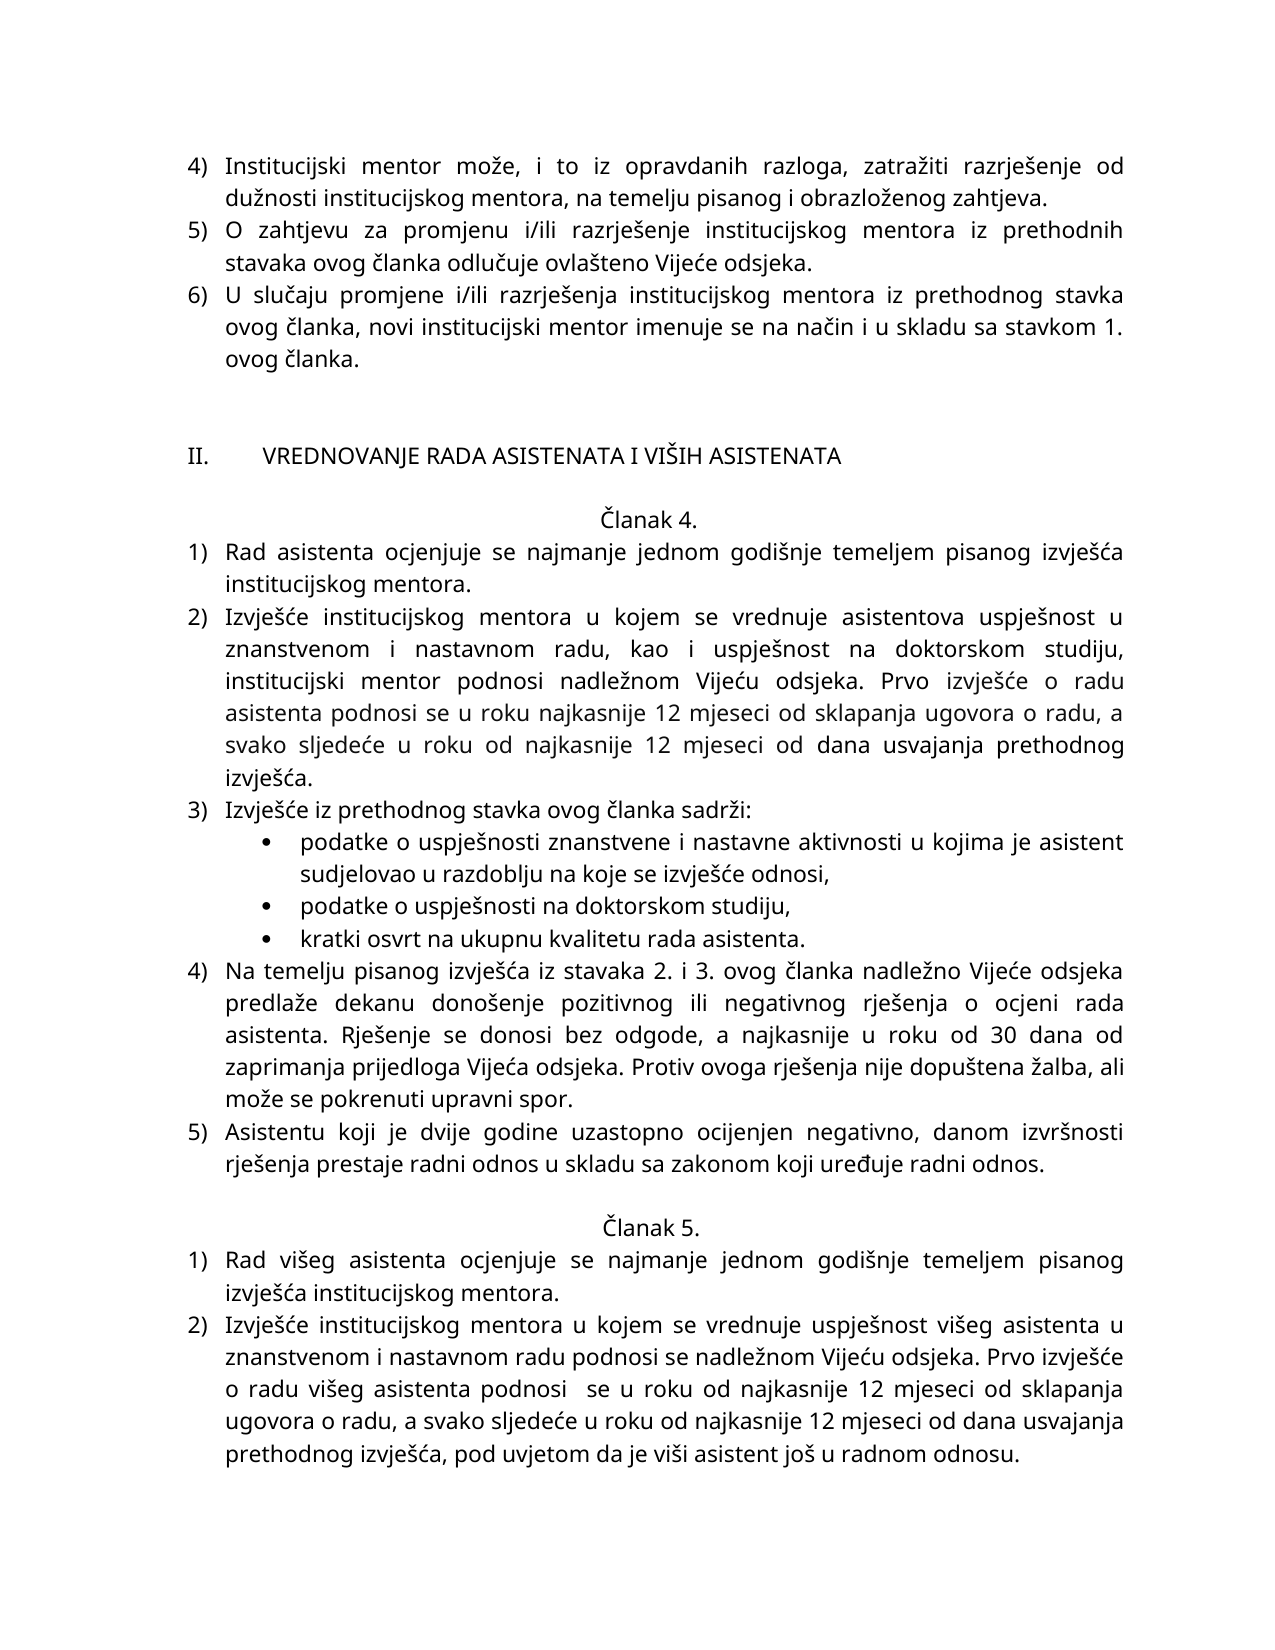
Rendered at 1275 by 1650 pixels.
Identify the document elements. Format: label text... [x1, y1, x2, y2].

list Izvješće institucijskog mentora u kojem se vrednuje asistentova uspješnost u znanstvenom i nastavnom radu, kao i uspješnost na doktorskom studiju, institucijski mentor podnosi nadležnom Vijeću odsjeka. Prvo izvješće o radu asistenta podnosi se u roku najkasnije 12 mjeseci od sklapanja ugovora o radu, a svako sljedeće u roku od najkasnije 12 mjeseci od dana usvajanja prethodnog izvješća. [187, 601, 1125, 793]
list O zahtjevu za promjenu i/ili razrješenje institucijskog mentora iz prethodnih stavaka ovog članka odlučuje ovlašteno Vijeće odsjeka. [187, 214, 1125, 278]
list Rad asistenta ocjenjuje se najmanje jednom godišnje temeljem pisanog izvješća institucijskog mentora. [187, 536, 1125, 600]
list podatke o uspješnosti na doktorskom studiju, [262, 890, 1125, 922]
list Na temelju pisanog izvješća iz stavaka 2. i 3. ovog članka nadležno Vijeće odsjeka predlaže dekanu donošenje pozitivnog ili negativnog rješenja o ocjeni rada asistenta. Rješenje se donosi bez odgode, a najkasnije u roku od 30 dana od zaprimanja prijedloga Vijeća odsjeka. Protiv ovoga rješenja nije dopuštena žalba, ali može se pokrenuti upravni spor. [187, 955, 1125, 1115]
text Članak 5. [525, 1212, 1125, 1243]
list Rad višeg asistenta ocjenjuje se najmanje jednom godišnje temeljem pisanog izvješća institucijskog mentora. [187, 1244, 1125, 1308]
text Članak 4. [600, 504, 1125, 535]
list Izvješće institucijskog mentora u kojem se vrednuje uspješnost višeg asistenta u znanstvenom i nastavnom radu podnosi se nadležnom Vijeću odsjeka. Prvo izvješće o radu višeg asistenta podnosi se u roku od najkasnije 12 mjeseci od sklapanja ugovora o radu, a svako sljedeće u roku od najkasnije 12 mjeseci od dana usvajanja prethodnog izvješća, pod uvjetom da je viši asistent još u radnom odnosu. [187, 1309, 1125, 1469]
list VREDNOVANJE RADA ASISTENATA I VIŠIH ASISTENATA [187, 440, 1125, 471]
list Asistentu koji je dvije godine uzastopno ocijenjen negativno, danom izvršnosti rješenja prestaje radni odnos u skladu sa zakonom koji uređuje radni odnos. [187, 1116, 1125, 1179]
list Institucijski mentor može, i to iz opravdanih razloga, zatražiti razrješenje od dužnosti institucijskog mentora, na temelju pisanog i obrazloženog zahtjeva. [187, 150, 1125, 213]
list podatke o uspješnosti znanstvene i nastavne aktivnosti u kojima je asistent sudjelovao u razdoblju na koje se izvješće odnosi, [262, 826, 1125, 889]
list U slučaju promjene i/ili razrješenja institucijskog mentora iz prethodnog stavka ovog članka, novi institucijski mentor imenuje se na način i u skladu sa stavkom 1. ovog članka. [187, 279, 1125, 374]
list kratki osvrt na ukupnu kvalitetu rada asistenta. [262, 922, 1125, 954]
list Izvješće iz prethodnog stavka ovog članka sadrži: [187, 794, 1125, 825]
